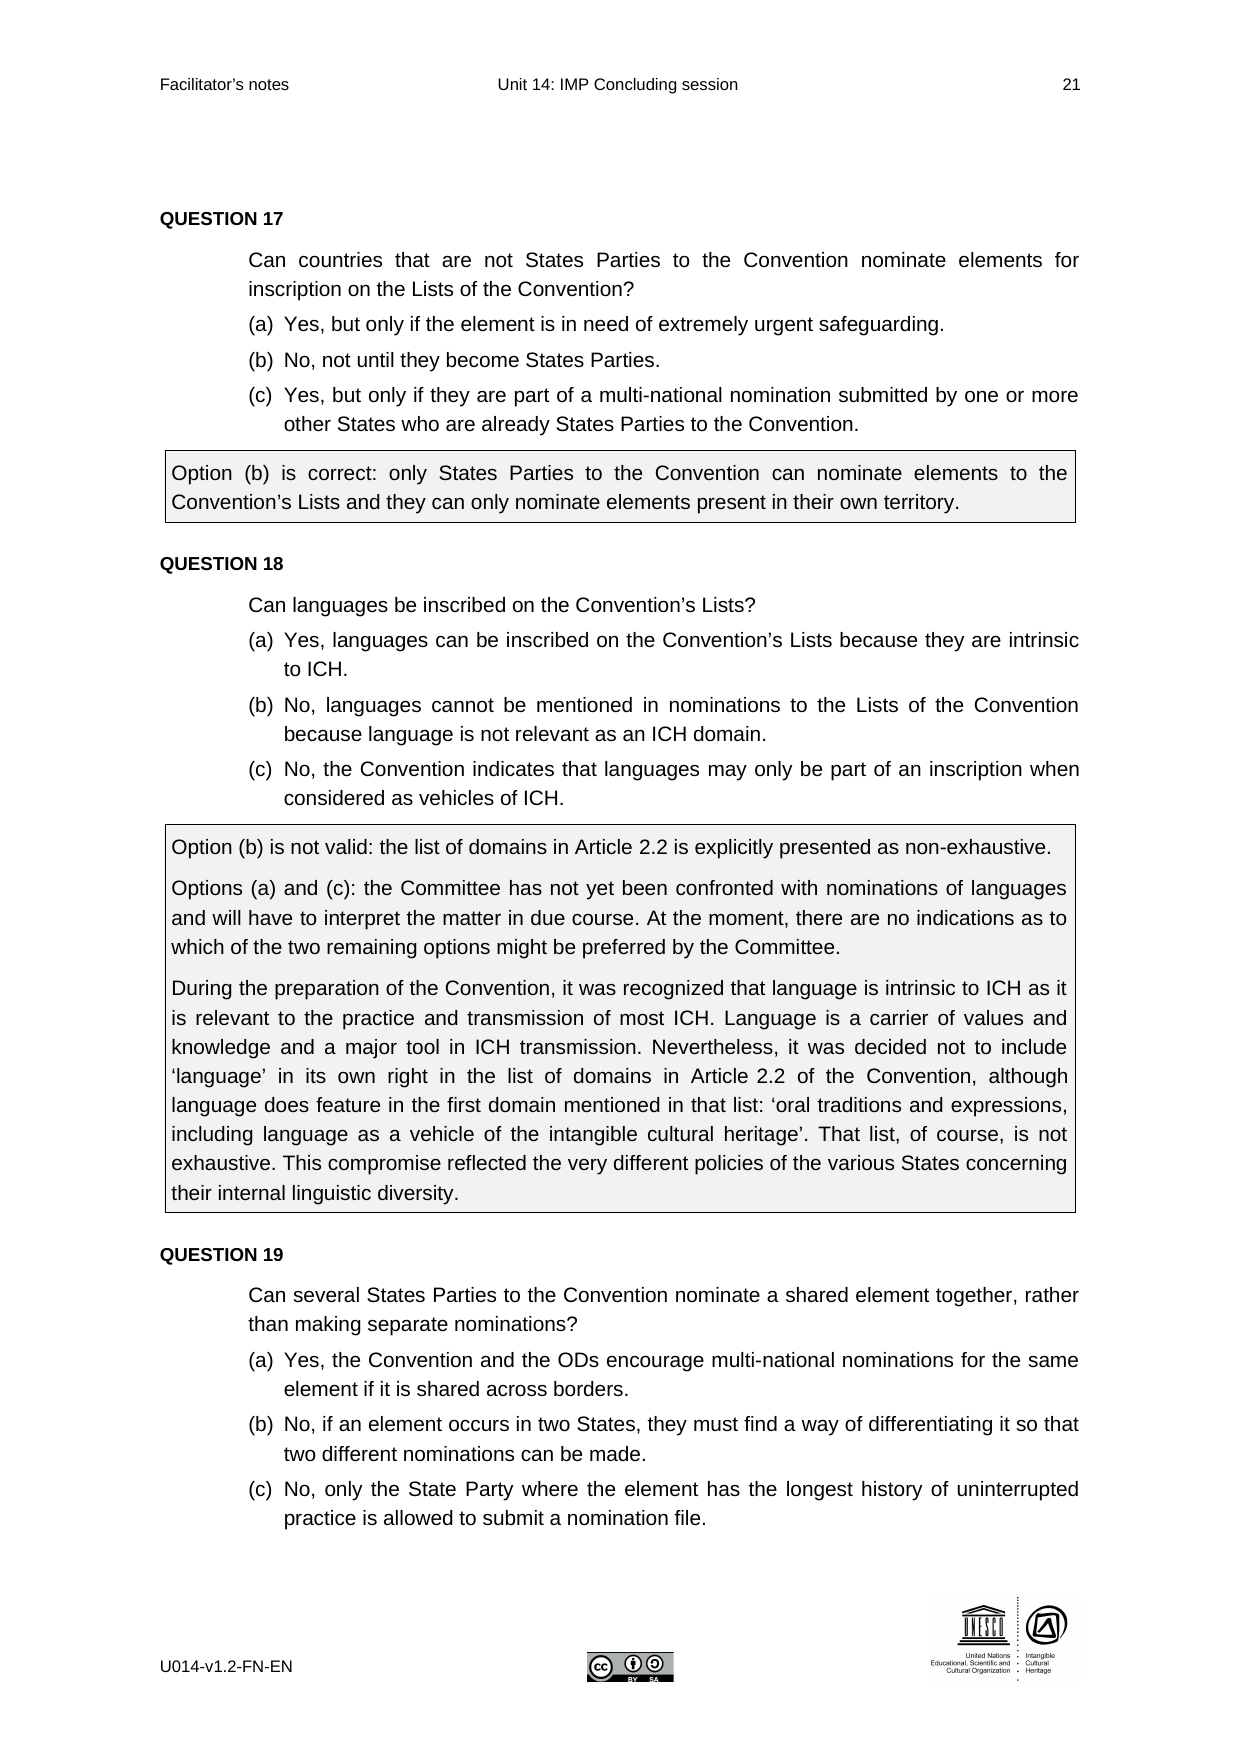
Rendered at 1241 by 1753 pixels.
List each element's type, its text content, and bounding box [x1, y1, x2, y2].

text (b) No, languages cannot be mentioned in nominations to the Lists of the Convention because language is not relevant as an ICH domain. [248, 689, 1081, 747]
text Can countries that are not States Parties to the Convention nominate elements for inscription on the Lists of the Convention? [248, 244, 1081, 302]
text Can several States Parties to the Convention nominate a shared element together, rather than making separate nominations? [248, 1279, 1081, 1338]
text Option (b) is correct: only States Parties to the Convention can nominate elements to the Convention’s Lists and they can only nominate elements present in their own territory. [166, 451, 1075, 522]
text During the preparation of the Convention, it was recognized that language is intrinsic to ICH as it is relevant to the practice and transmission of most ICH. Language is a carrier of values and knowledge and a major tool in ICH transmission. Nevertheless, it was decided not to include ‘language’ in its own right in the list of domains in Article 2.2 of the Convention, although language does feature in the first domain mentioned in that list: ‘oral traditions and expressions, including language as a vehicle of the intangible cultural heritage’. That list, of course, is not exhaustive. This compromise reflected the very different policies of the various States concerning their internal linguistic diversity. [166, 966, 1075, 1212]
text (a) Yes, but only if the element is in need of extremely urgent safeguarding. [248, 308, 1081, 338]
text Can languages be inscribed on the Convention’s Lists? [248, 589, 1081, 618]
text (c) Yes, but only if they are part of a multi-national nomination submitted by one or more other States who are already States Parties to the Convention. [248, 379, 1081, 438]
text (b) No, not until they become States Parties. [248, 344, 1081, 373]
text (c) No, only the State Party where the element has the longest history of uninterrupted practice is allowed to submit a nomination file. [248, 1473, 1081, 1531]
text Option (b) is not valid: the list of domains in Article 2.2 is explicitly presented as non-exhaustive. [166, 825, 1075, 860]
text Options (a) and (c): the Committee has not yet been confronted with nominations of languages and will have to interpret the matter in due course. At the moment, there are no indications as to which of the two remaining options might be preferred by the Committee. [166, 866, 1075, 960]
subtitle Question 18 [159, 547, 1081, 576]
text (b) No, if an element occurs in two States, they must find a way of differentiating it so that two different nominations can be made. [248, 1408, 1081, 1467]
subtitle Question 19 [159, 1238, 1081, 1267]
text (c) No, the Convention indicates that languages may only be part of an inscription when considered as vehicles of ICH. [248, 753, 1081, 812]
picture [927, 1594, 1083, 1683]
subtitle Question 17 [159, 202, 1081, 231]
text (a) Yes, the Convention and the ODs encourage multi-national nominations for the same element if it is shared across borders. [248, 1344, 1081, 1402]
text (a) Yes, languages can be inscribed on the Convention’s Lists because they are intrinsic to ICH. [248, 624, 1081, 682]
picture [586, 1652, 674, 1681]
